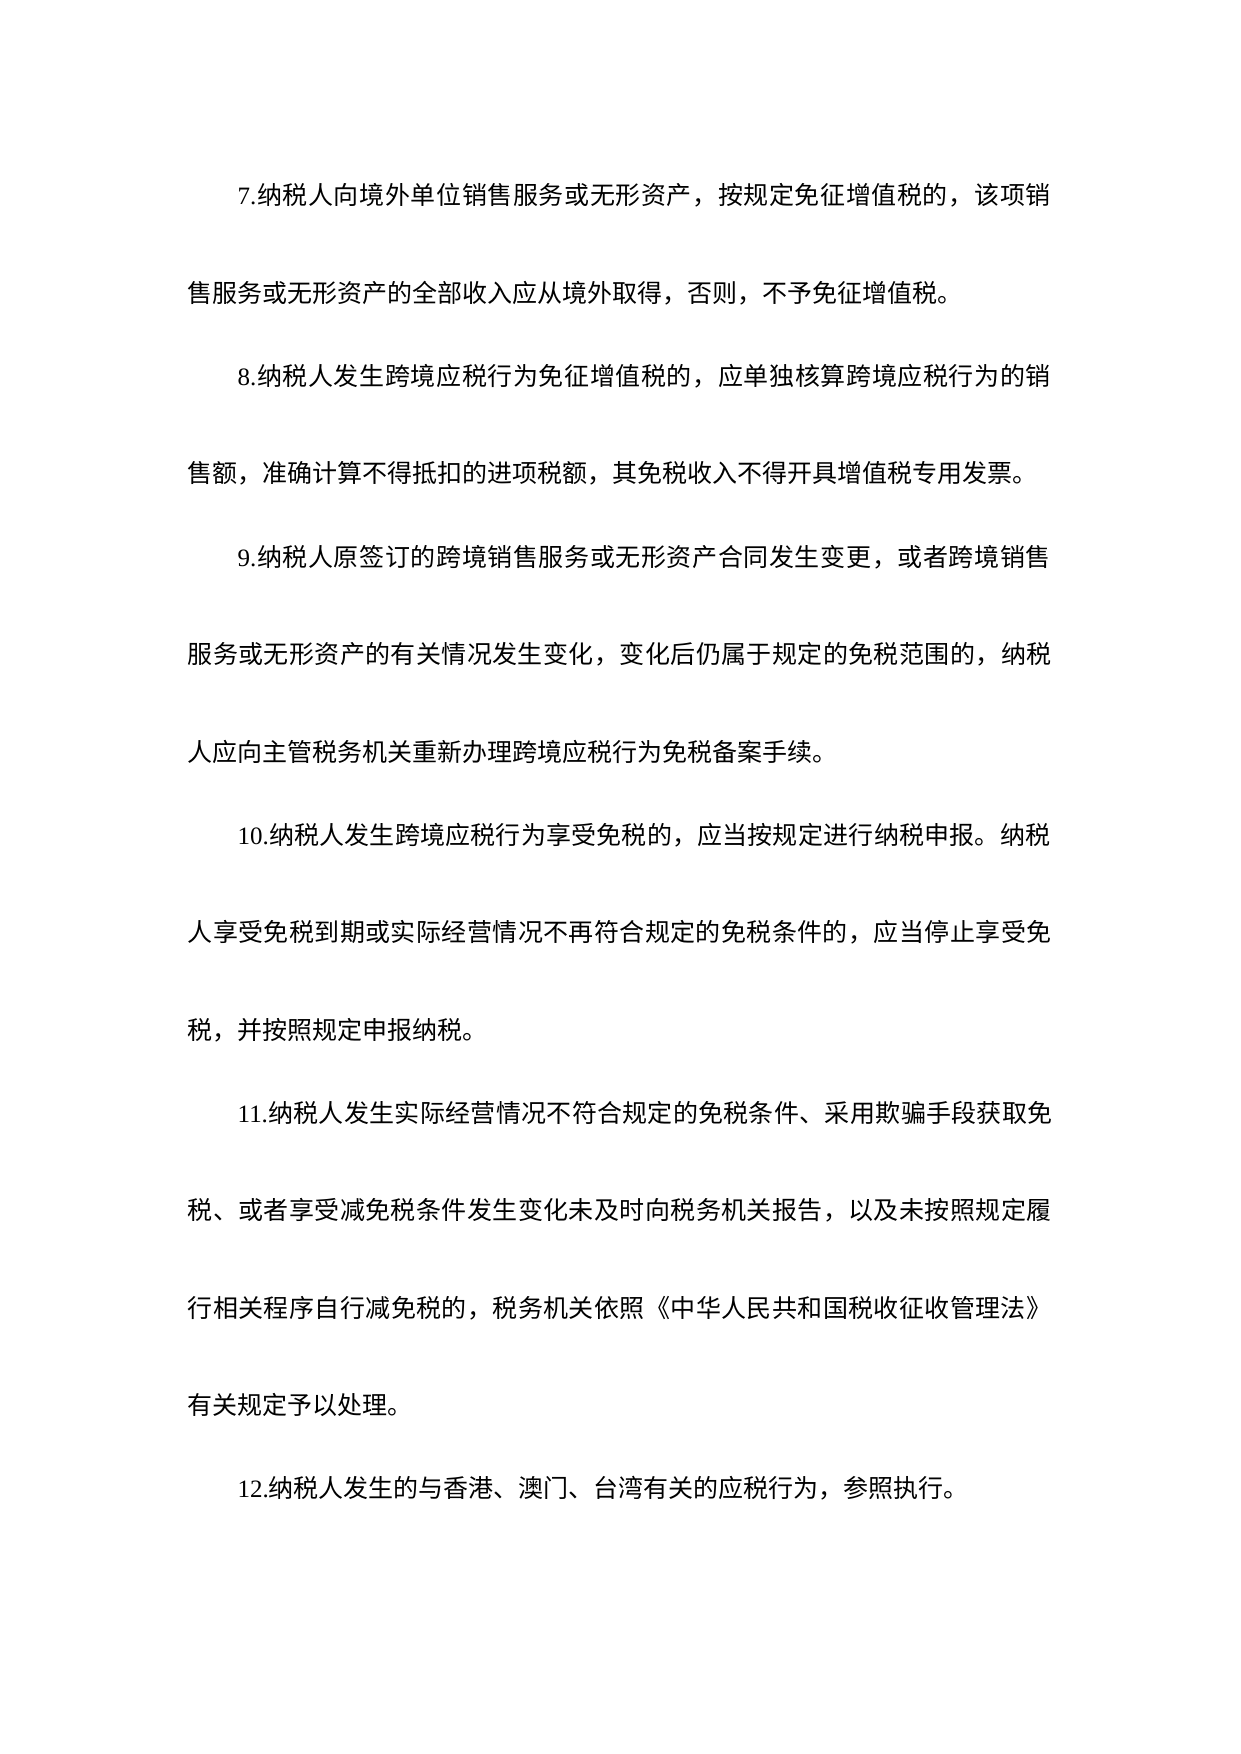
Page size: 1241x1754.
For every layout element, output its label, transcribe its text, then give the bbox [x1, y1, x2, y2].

text 8.纳税人发生跨境应税行为免征增值税的，应单独核算跨境应税行为的销售额，准确计算不得抵扣的进项税额，其免税收入不得开具增值税专用发票。 [187, 342, 1053, 504]
text 12.纳税人发生的与香港、澳门、台湾有关的应税行为，参照执行。 [187, 1454, 1053, 1519]
text 10.纳税人发生跨境应税行为享受免税的，应当按规定进行纳税申报。纳税人享受免税到期或实际经营情况不再符合规定的免税条件的，应当停止享受免税，并按照规定申报纳税。 [187, 801, 1053, 1061]
text 11.纳税人发生实际经营情况不符合规定的免税条件、采用欺骗手段获取免税、或者享受减免税条件发生变化未及时向税务机关报告，以及未按照规定履行相关程序自行减免税的，税务机关依照《中华人民共和国税收征收管理法》有关规定予以处理。 [187, 1079, 1053, 1436]
text 7.纳税人向境外单位销售服务或无形资产，按规定免征增值税的，该项销售服务或无形资产的全部收入应从境外取得，否则，不予免征增值税。 [187, 161, 1053, 324]
text 9.纳税人原签订的跨境销售服务或无形资产合同发生变更，或者跨境销售服务或无形资产的有关情况发生变化，变化后仍属于规定的免税范围的，纳税人应向主管税务机关重新办理跨境应税行为免税备案手续。 [187, 523, 1053, 783]
